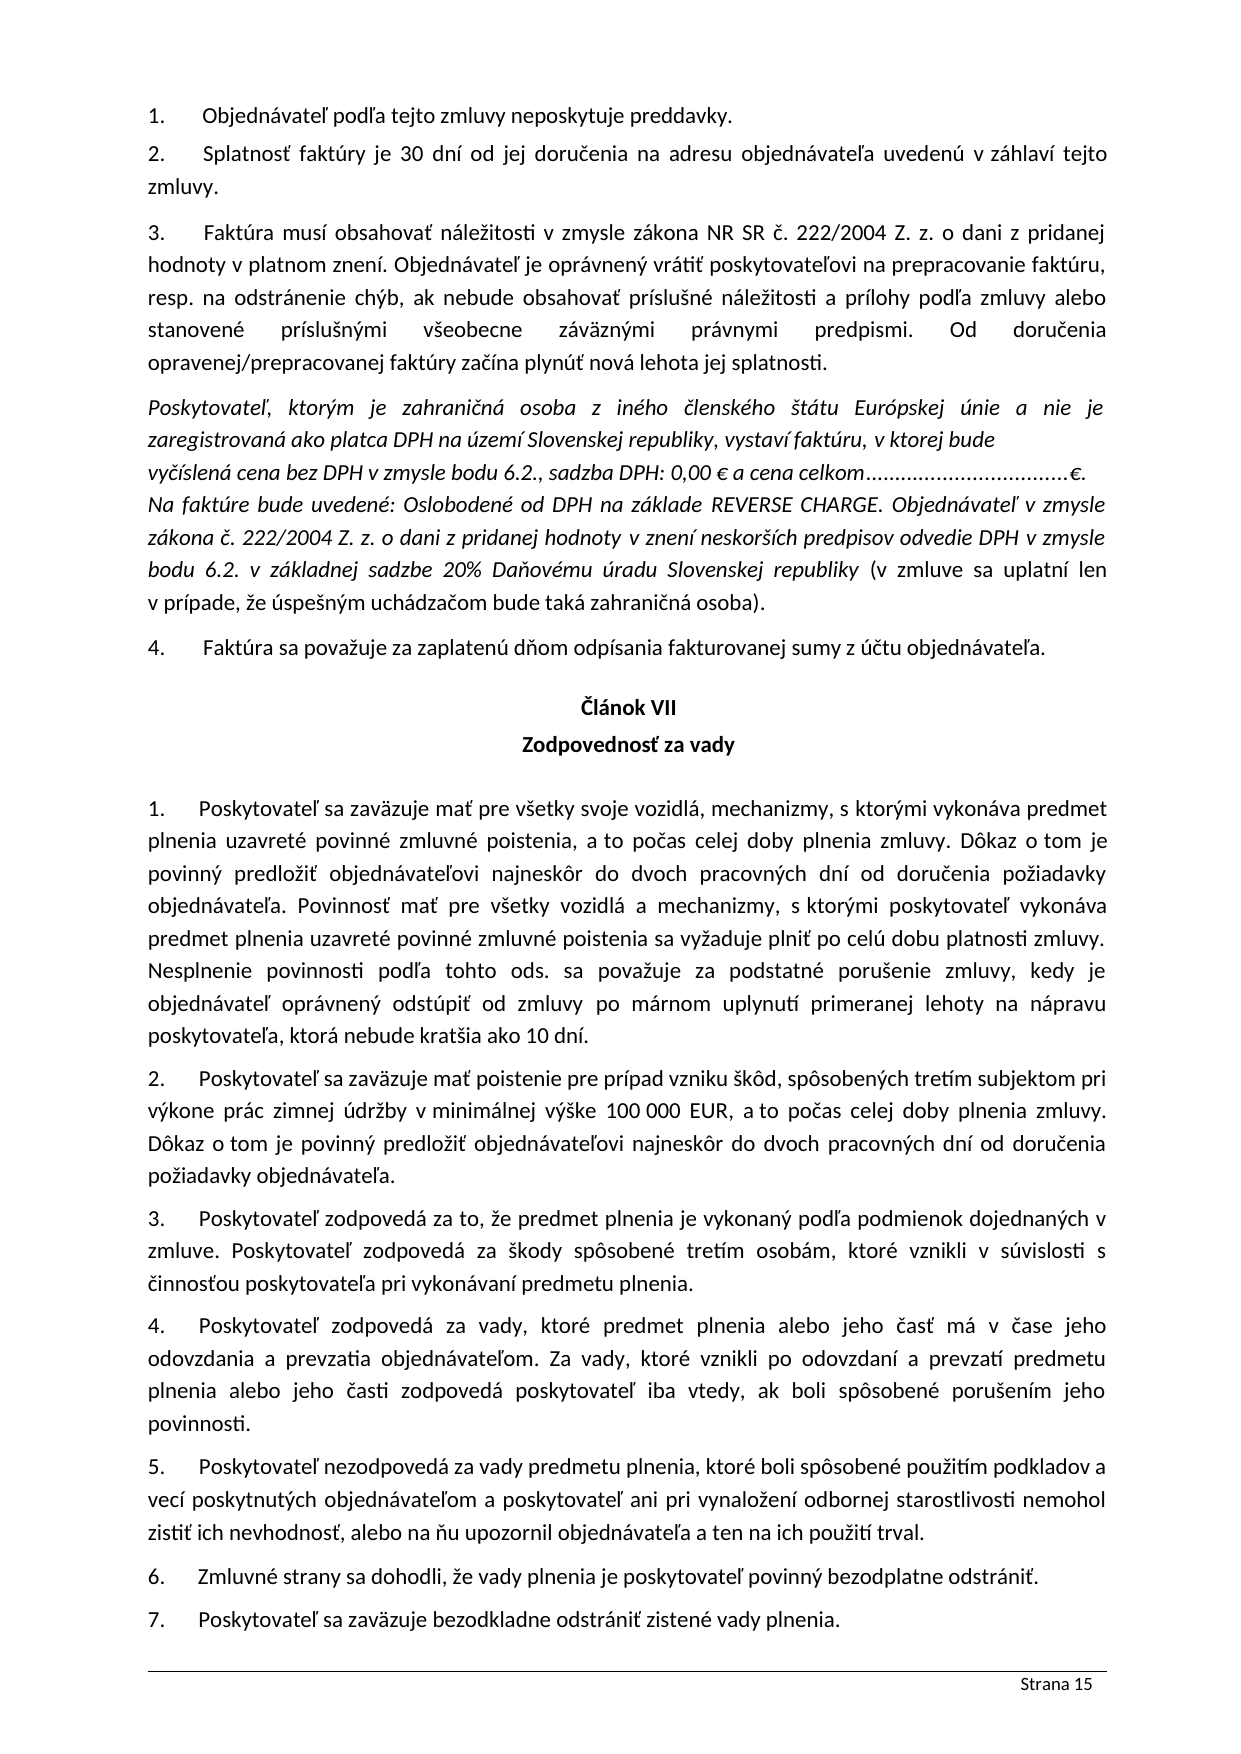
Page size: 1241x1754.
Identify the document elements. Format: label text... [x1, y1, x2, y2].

list Splatnosť faktúry je 30 dní od jej doručenia na adresu objednávateľa uvedenú v záhlaví tejto zmluvy. [148, 135, 1107, 201]
list Faktúra musí obsahovať náležitosti v zmysle zákona NR SR č. 222/2004 Z. z. o dani z pridanej hodnoty v platnom znení. Objednávateľ je oprávnený vrátiť poskytovateľovi na prepracovanie faktúru, resp. na odstránenie chýb, ak nebude obsahovať príslušné náležitosti a prílohy podľa zmluvy alebo stanovené príslušnými všeobecne záväznými právnymi predpismi. Od doručenia opravenej/prepracovanej faktúry začína plynúť nová lehota jej splatnosti. [148, 214, 1107, 377]
list Poskytovateľ sa zaväzuje mať pre všetky svoje vozidlá, mechanizmy, s ktorými vykonáva predmet plnenia uzavreté povinné zmluvné poistenia, a to počas celej doby plnenia zmluvy. Dôkaz o tom je povinný predložiť objednávateľovi najneskôr do dvoch pracovných dní od doručenia požiadavky objednávateľa. Povinnosť mať pre všetky vozidlá a mechanizmy, s ktorými poskytovateľ vykonáva predmet plnenia uzavreté povinné zmluvné poistenia sa vyžaduje plniť po celú dobu platnosti zmluvy. Nesplnenie povinnosti podľa tohto ods. sa považuje za podstatné porušenie zmluvy, kedy je objednávateľ oprávnený odstúpiť od zmluvy po márnom uplynutí primeranej lehoty na nápravu poskytovateľa, ktorá nebude kratšia ako 10 dní. [148, 790, 1107, 1050]
list Poskytovateľ sa zaväzuje mať poistenie pre prípad vzniku škôd, spôsobených tretím subjektom pri výkone prác zimnej údržby v minimálnej výške 100 000 EUR, a to počas celej doby plnenia zmluvy. Dôkaz o tom je povinný predložiť objednávateľovi najneskôr do dvoch pracovných dní od doručenia požiadavky objednávateľa. [148, 1060, 1107, 1190]
text vyčíslená cena bez DPH v zmysle bodu 6.2., sadzba DPH: 0,00 € a cena celkom [148, 454, 1107, 487]
text Na faktúre bude uvedené: Oslobodené od DPH na základe REVERSE CHARGE. Objednávateľ v zmysle zákona č. 222/2004 Z. z. o dani z pridanej hodnoty v znení neskorších predpisov odvedie DPH v zmysle bodu 6.2. v základnej sadzbe 20% Daňovému úradu Slovenskej republiky (v zmluve sa uplatní len v prípade, že úspešným uchádzačom bude taká zahraničná osoba). [148, 487, 1107, 617]
text Zodpovednosť za vady [150, 731, 1107, 758]
list Zmluvné strany sa dohodli, že vady plnenia je poskytovateľ povinný bezodplatne odstrániť. [148, 1558, 1107, 1591]
text Poskytovateľ, ktorým je zahraničná osoba z iného členského štátu Európskej únie a nie je zaregistrovaná ako platca DPH na území Slovenskej republiky, vystaví faktúru, v ktorej bude [148, 389, 1107, 454]
text Článok VII [150, 694, 1107, 721]
list Objednávateľ podľa tejto zmluvy neposkytuje preddavky. [148, 103, 1107, 129]
list Poskytovateľ sa zaväzuje bezodkladne odstrániť zistené vady plnenia. [148, 1602, 1107, 1634]
list Poskytovateľ zodpovedá za to, že predmet plnenia je vykonaný podľa podmienok dojednaných v zmluve. Poskytovateľ zodpovedá za škody spôsobené tretím osobám, ktoré vznikli v súvislosti s činnosťou poskytovateľa pri vykonávaní predmetu plnenia. [148, 1200, 1107, 1298]
list Poskytovateľ nezodpovedá za vady predmetu plnenia, ktoré boli spôsobené použitím podkladov a vecí poskytnutých objednávateľom a poskytovateľ ani pri vynaložení odbornej starostlivosti nemohol zistiť ich nevhodnosť, alebo na ňu upozornil objednávateľa a ten na ich použití trval. [148, 1448, 1107, 1547]
list Poskytovateľ zodpovedá za vady, ktoré predmet plnenia alebo jeho časť má v čase jeho odovzdania a prevzatia objednávateľom. Za vady, ktoré vznikli po odovzdaní a prevzatí predmetu plnenia alebo jeho časti zodpovedá poskytovateľ iba vtedy, ak boli spôsobené porušením jeho povinnosti. [148, 1308, 1107, 1438]
list Faktúra sa považuje za zaplatenú dňom odpísania fakturovanej sumy z účtu objednávateľa. [148, 629, 1107, 662]
